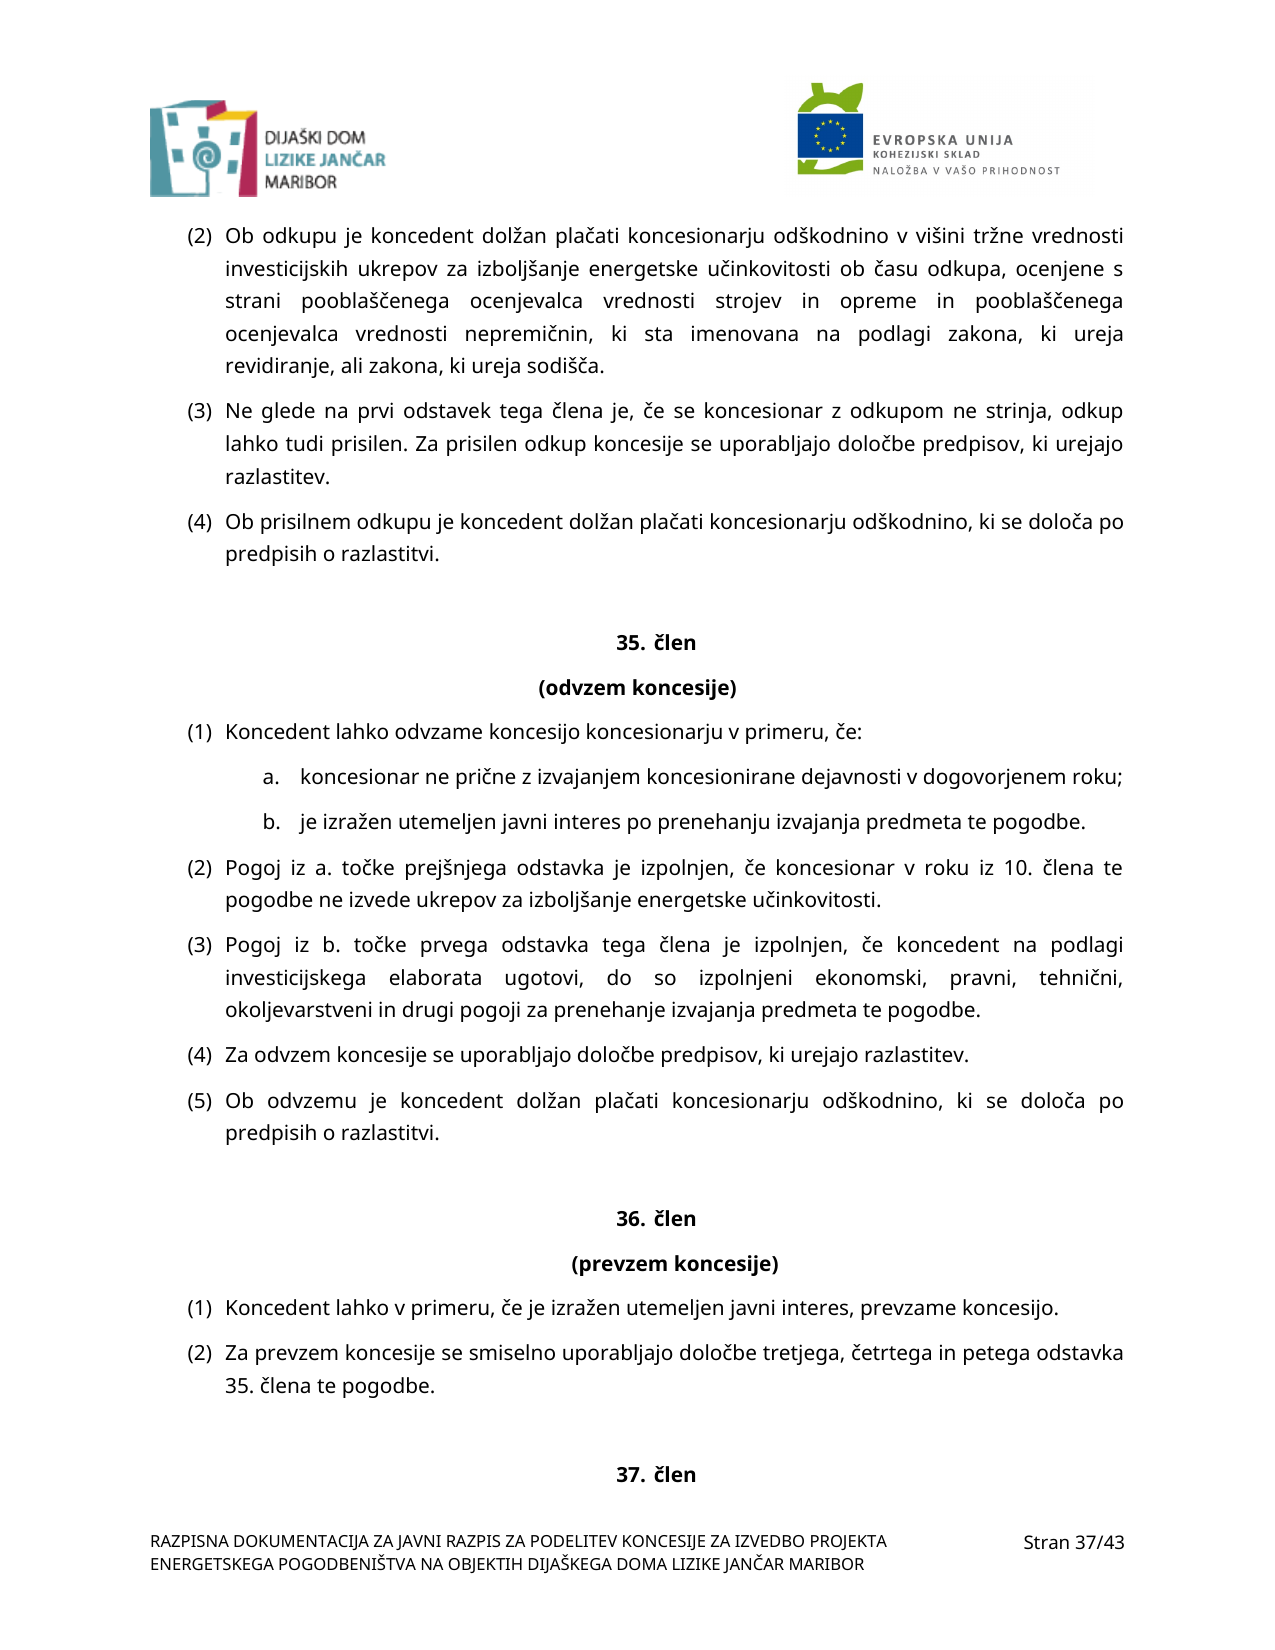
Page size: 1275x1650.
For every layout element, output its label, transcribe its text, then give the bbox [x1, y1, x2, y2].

list koncesionar ne prične z izvajanjem koncesionirane dejavnosti v dogovorjenem roku; [262, 762, 1125, 791]
picture [150, 100, 388, 197]
list člen [187, 628, 1125, 657]
list Ne glede na prvi odstavek tega člena je, če se koncesionar z odkupom ne strinja, odkup lahko tudi prisilen. Za prisilen odkup koncesije se uporabljajo določbe predpisov, ki urejajo razlastitev. [187, 397, 1125, 490]
list je izražen utemeljen javni interes po prenehanju izvajanja predmeta te pogodbe. [262, 807, 1125, 836]
list Za prevzem koncesije se smiselno uporabljajo določbe tretjega, četrtega in petega odstavka 35. člena te pogodbe. [187, 1338, 1125, 1399]
list člen [187, 1204, 1125, 1233]
list Ob prisilnem odkupu je koncedent dolžan plačati koncesionarju odškodnino, ki se določa po predpisih o razlastitvi. [187, 507, 1125, 568]
list Pogoj iz a. točke prejšnjega odstavka je izpolnjen, če koncesionar v roku iz 10. člena te pogodbe ne izvede ukrepov za izboljšanje energetske učinkovitosti. [187, 853, 1125, 914]
text (prevzem koncesije) [225, 1249, 1125, 1278]
list Koncedent lahko v primeru, če je izražen utemeljen javni interes, prevzame koncesijo. [187, 1293, 1125, 1322]
list Pogoj iz b. točke prvega odstavka tega člena je izpolnjen, če koncedent na podlagi investicijskega elaborata ugotovi, do so izpolnjeni ekonomski, pravni, tehnični, okoljevarstveni in drugi pogoji za prenehanje izvajanja predmeta te pogodbe. [187, 930, 1125, 1024]
picture [784, 75, 1095, 197]
text (odvzem koncesije) [150, 673, 1125, 702]
list člen [187, 1460, 1125, 1488]
list Za odvzem koncesije se uporabljajo določbe predpisov, ki urejajo razlastitev. [187, 1041, 1125, 1069]
list Ob odvzemu je koncedent dolžan plačati koncesionarju odškodnino, ki se določa po predpisih o razlastitvi. [187, 1086, 1125, 1147]
list Ob odkupu je koncedent dolžan plačati koncesionarju odškodnino v višini tržne vrednosti investicijskih ukrepov za izboljšanje energetske učinkovitosti ob času odkupa, ocenjene s strani pooblaščenega ocenjevalca vrednosti strojev in opreme in pooblaščenega ocenjevalca vrednosti nepremičnin, ki sta imenovana na podlagi zakona, ki ureja revidiranje, ali zakona, ki ureja sodišča. [187, 221, 1125, 380]
list Koncedent lahko odvzame koncesijo koncesionarju v primeru, če: [187, 717, 1125, 746]
